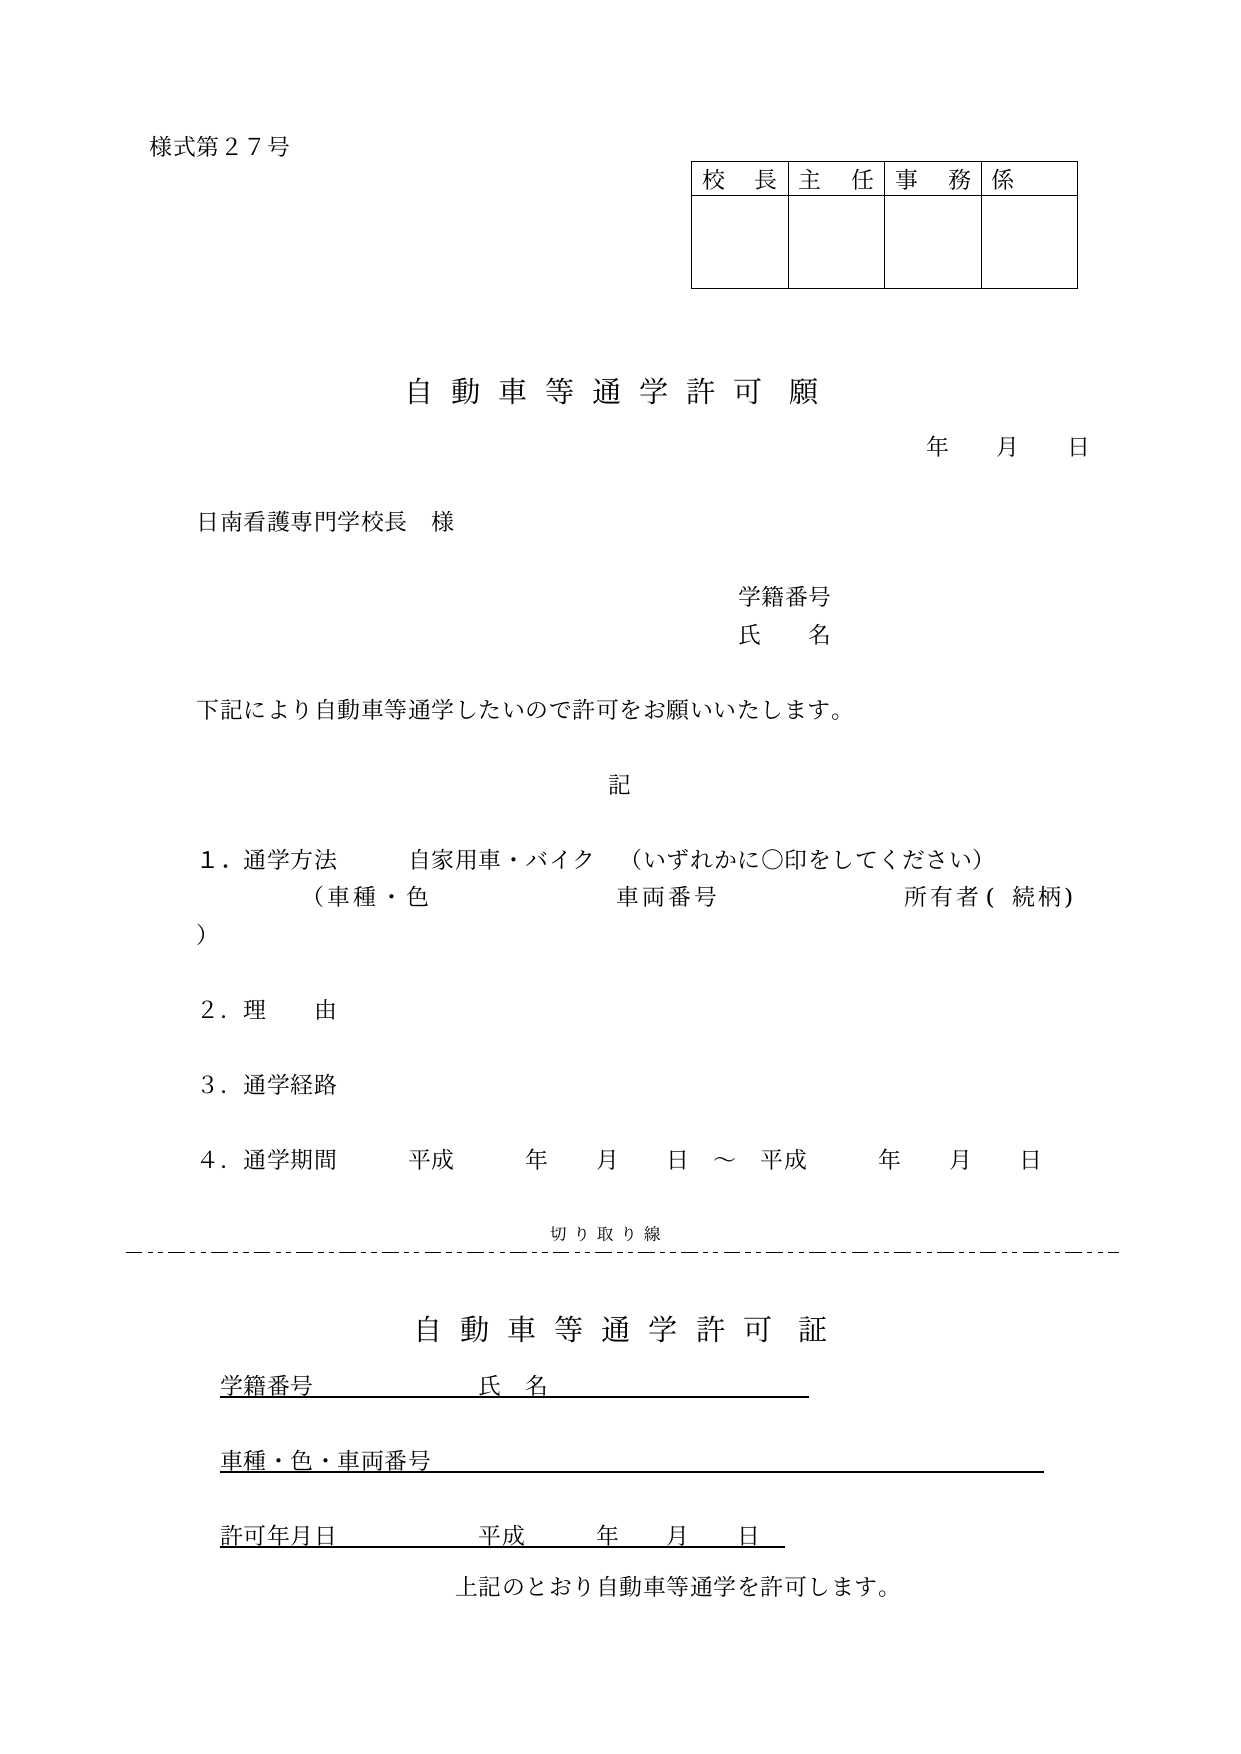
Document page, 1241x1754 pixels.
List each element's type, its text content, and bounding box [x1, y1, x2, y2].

text 年 月 日 [149, 427, 1091, 464]
table_header 事務 [885, 162, 981, 194]
text 上記のとおり自動車等通学を許可します。 [149, 1567, 1091, 1604]
text 様式第２７号 [149, 127, 1091, 164]
table_cell [692, 196, 788, 288]
table_header 校長 [692, 162, 788, 194]
text ３．通学経路 [149, 1064, 1091, 1102]
table_cell [885, 196, 981, 288]
table_header 係 [982, 162, 1077, 194]
table_header 自動車等通学許可証 学籍番号 氏 名 車種・色・車両番号 許可年月日 平成 年 月 日 [126, 1252, 1119, 1567]
text 切り取り線 [149, 1214, 1091, 1252]
text １．通学方法 自家用車・バイク （いずれかに○印をしてください） [149, 839, 1091, 877]
text 日南看護専門学校長 様 [149, 502, 1091, 539]
text ２．理 由 [149, 989, 1091, 1027]
subtitle 記 [149, 764, 1091, 802]
text 学籍番号 [149, 577, 1091, 614]
table_cell [789, 196, 884, 288]
text 自動車等通学許可願 [149, 352, 1091, 427]
text ４．通学期間 平成 年 月 日 ～ 平成 年 月 日 [149, 1139, 1091, 1177]
text （車種・色 車両番号 所有者(続柄) ） [173, 877, 1091, 952]
table_header 主任 [789, 162, 884, 194]
text 氏 名 [149, 614, 1091, 652]
table_cell [982, 196, 1077, 288]
text 下記により自動車等通学したいので許可をお願いいたします。 [149, 689, 1091, 727]
